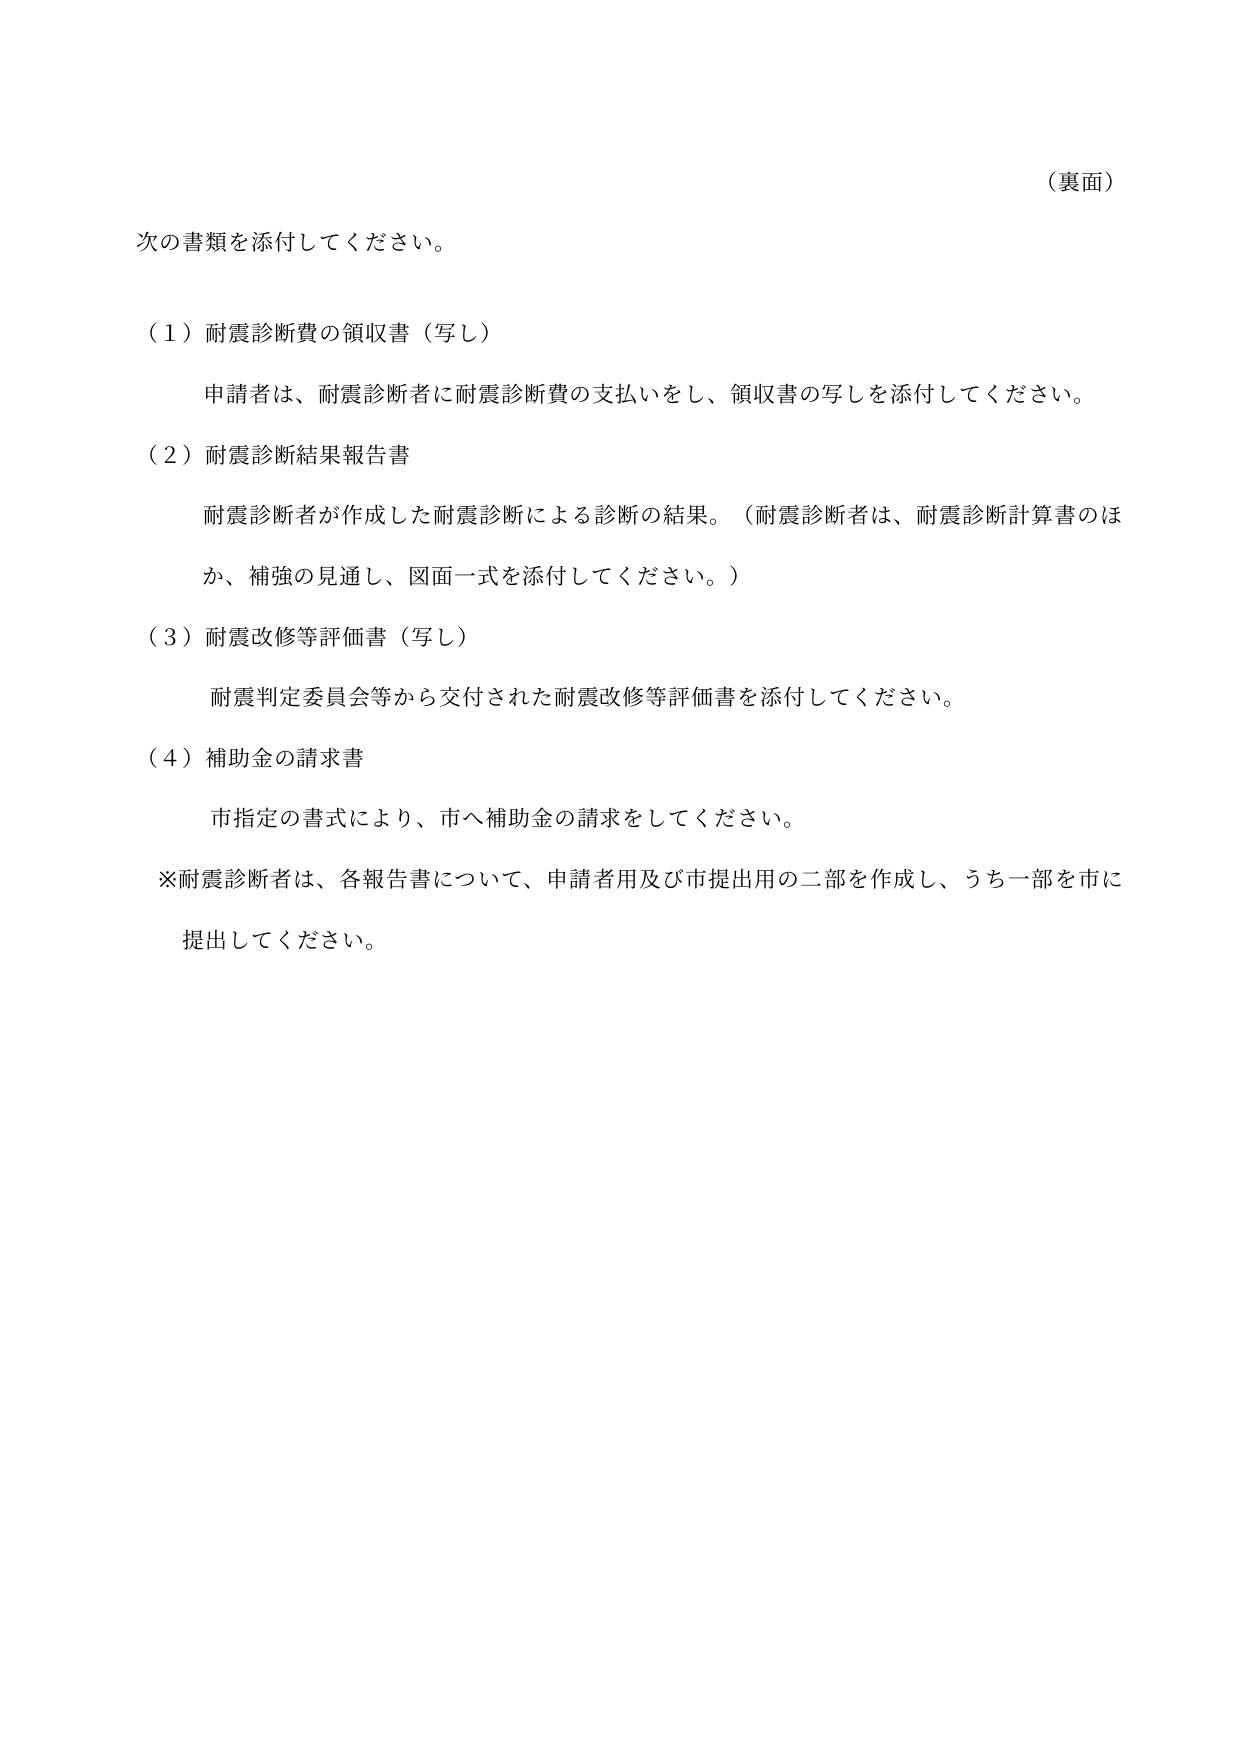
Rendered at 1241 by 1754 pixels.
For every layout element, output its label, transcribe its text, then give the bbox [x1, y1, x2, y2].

text 市指定の書式により、市へ補助金の請求をしてください。 [114, 787, 1126, 848]
text 耐震判定委員会等から交付された耐震改修等評価書を添付してください。 [114, 666, 1126, 726]
text ※耐震診断者は、各報告書について、申請者用及び市提出用の二部を作成し、うち一部を市に提出してください。 [158, 848, 1126, 969]
text （裏面） [136, 150, 1126, 211]
text 次の書類を添付してください。 [136, 211, 1126, 272]
text （１）耐震診断費の領収書（写し） [136, 302, 1126, 363]
text （４）補助金の請求書 [136, 726, 1126, 787]
text （２）耐震診断結果報告書 [136, 423, 1126, 484]
text （３）耐震改修等評価書（写し） [136, 605, 1126, 666]
text 申請者は、耐震診断者に耐震診断費の支払いをし、領収書の写しを添付してください。 [114, 363, 1126, 423]
text 耐震診断者が作成した耐震診断による診断の結果。（耐震診断者は、耐震診断計算書のほか、補強の見通し、図面一式を添付してください。） [202, 484, 1126, 605]
